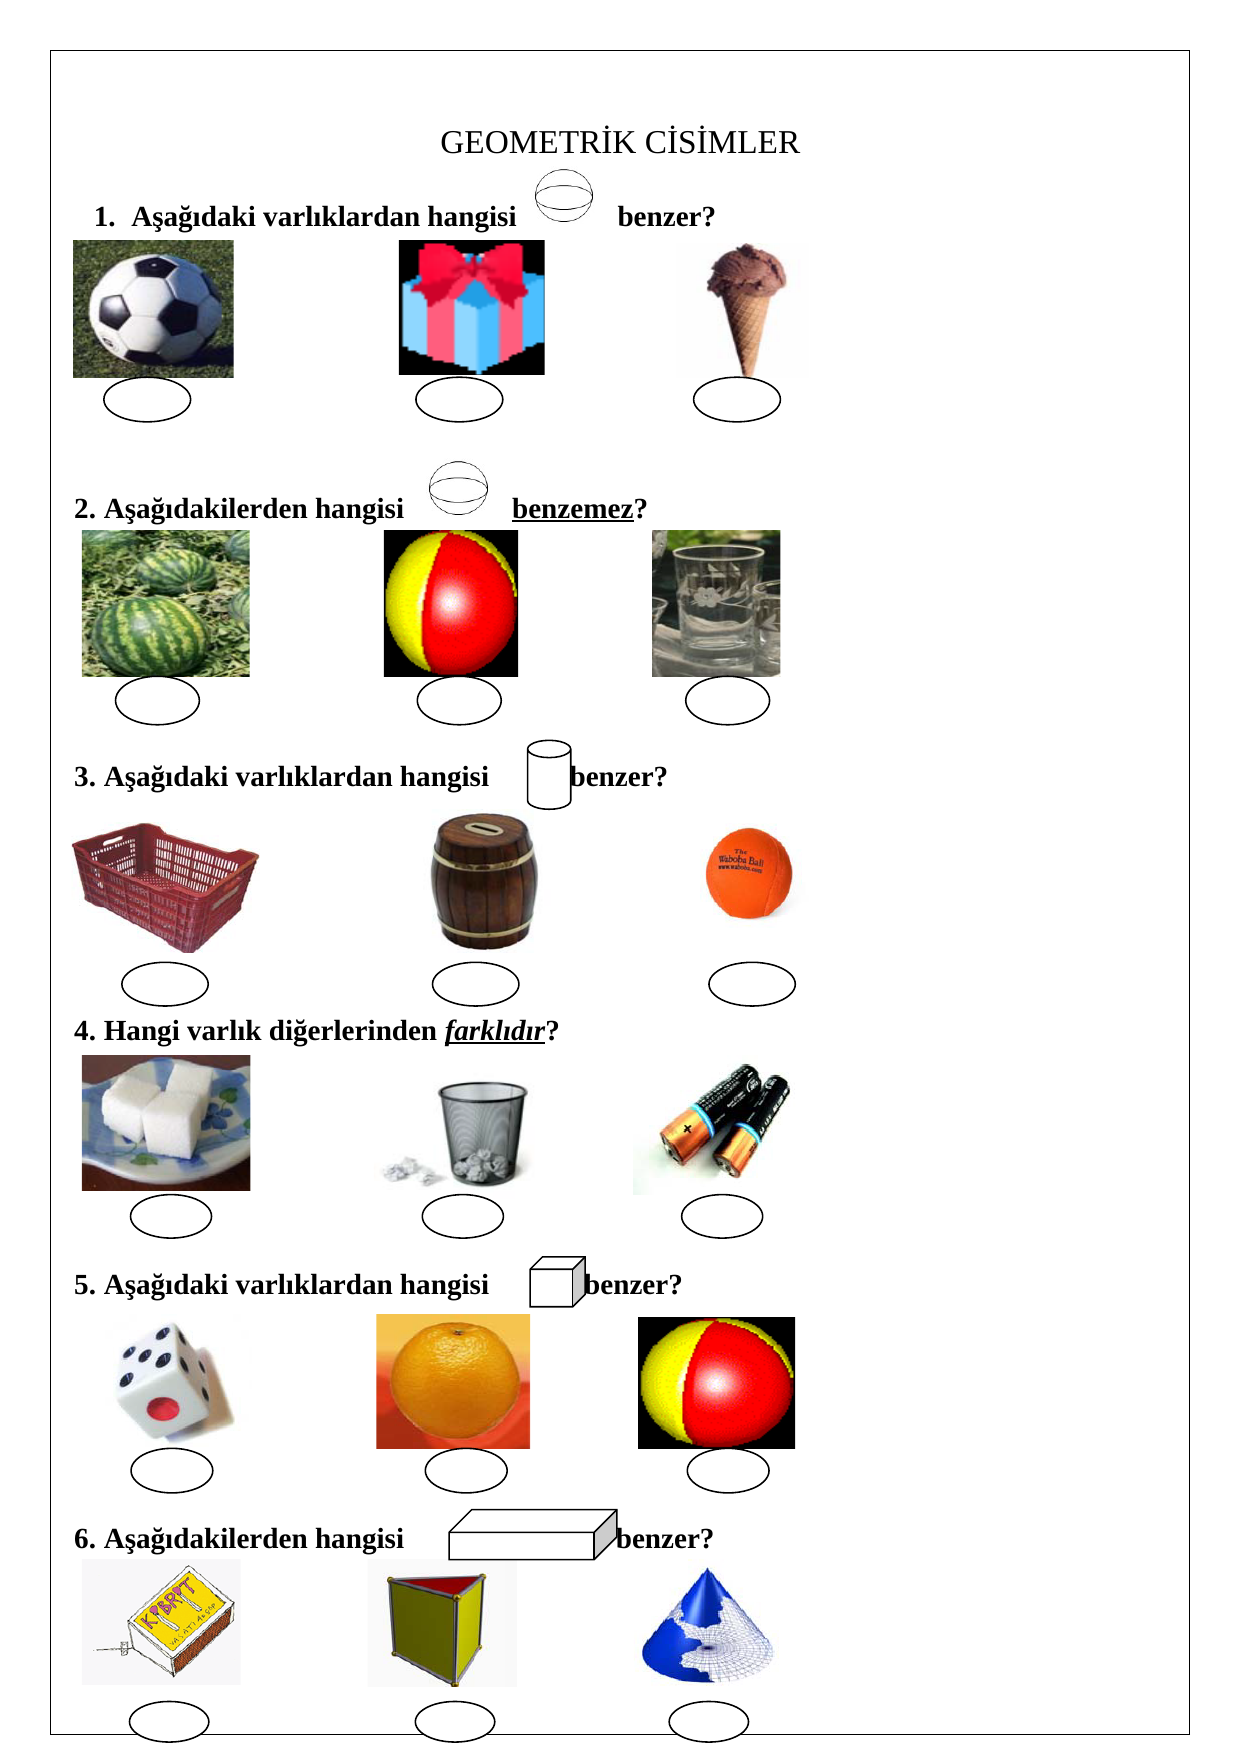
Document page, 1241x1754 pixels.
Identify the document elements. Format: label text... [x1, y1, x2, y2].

list Aşağıdaki varlıklardan hangisi benzer? [74, 759, 526, 793]
list Aşağıdaki varlıklardan hangisi benzer? [572, 759, 1181, 793]
list Aşağıdakilerden hangisi benzemez? [74, 453, 1181, 524]
picture [531, 160, 596, 226]
list Aşağıdakilerden hangisi benzer? [74, 1521, 458, 1555]
text GEOMETRİK CİSİMLER [59, 122, 1181, 160]
picture [426, 452, 490, 519]
list Aşağıdaki varlıklardan hangisi benzer? [74, 1267, 530, 1301]
list Aşağıdakilerden hangisi benzer? [601, 1521, 1181, 1555]
list Aşağıdaki varlıklardan hangisi benzer? [93, 160, 1181, 232]
list Aşağıdaki varlıklardan hangisi benzer? [581, 1267, 1181, 1301]
list Hangi varlık diğerlerinden farklıdır? [74, 1013, 1181, 1047]
